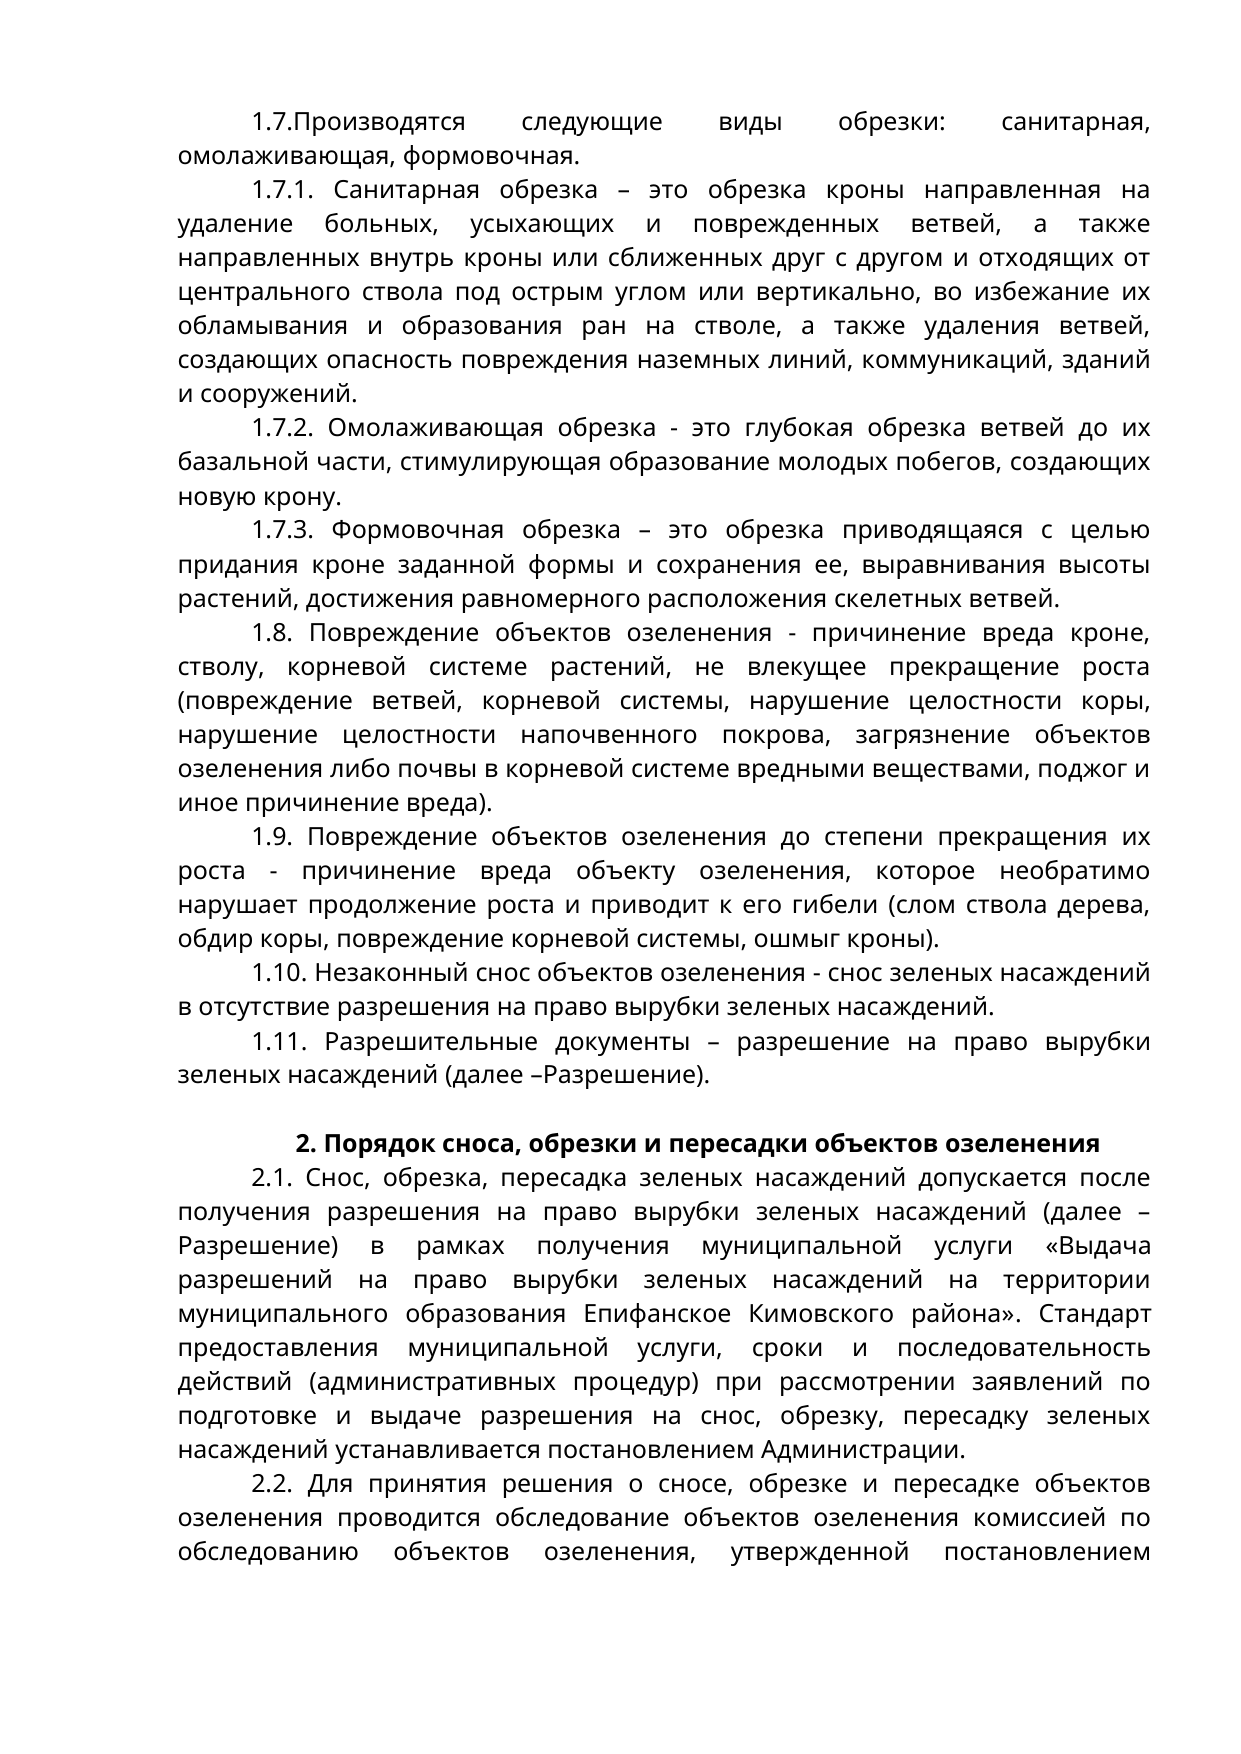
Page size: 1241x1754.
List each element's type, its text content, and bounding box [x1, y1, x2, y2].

text 2. Порядок сноса, обрезки и пересадки объектов озеленения [177, 1125, 1152, 1159]
text 1.7.3. Формовочная обрезка – это обрезка приводящаяся с целью придания кроне заданной формы и сохранения ее, выравнивания высоты растений, достижения равномерного расположения скелетных ветвей. [177, 512, 1152, 614]
text 2.1. Снос, обрезка, пересадка зеленых насаждений допускается после получения разрешения на право вырубки зеленых насаждений (далее – Разрешение) в рамках получения муниципальной услуги «Выдача разрешений на право вырубки зеленых насаждений на территории муниципального образования Епифанское Кимовского района». Стандарт предоставления муниципальной услуги, сроки и последовательность действий (административных процедур) при рассмотрении заявлений по подготовке и выдаче разрешения на снос, обрезку, пересадку зеленых насаждений устанавливается постановлением Администрации. [177, 1159, 1152, 1466]
text 1.9. Повреждение объектов озеленения до степени прекращения их роста - причинение вреда объекту озеленения, которое необратимо нарушает продолжение роста и приводит к его гибели (слом ствола дерева, обдир коры, повреждение корневой системы, ошмыг кроны). [177, 819, 1152, 955]
text 1.7.Производятся следующие виды обрезки: санитарная, омолаживающая, формовочная. [177, 103, 1152, 172]
text 1.7.1. Санитарная обрезка – это обрезка кроны направленная на удаление больных, усыхающих и поврежденных ветвей, а также направленных внутрь кроны или сближенных друг с другом и отходящих от центрального ствола под острым углом или вертикально, во избежание их обламывания и образования ран на стволе, а также удаления ветвей, создающих опасность повреждения наземных линий, коммуникаций, зданий и сооружений. [177, 172, 1152, 410]
text 1.11. Разрешительные документы – разрешение на право вырубки зеленых насаждений (далее –Разрешение). [177, 1023, 1152, 1091]
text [177, 1466, 1152, 1568]
text 1.10. Незаконный снос объектов озеленения - снос зеленых насаждений в отсутствие разрешения на право вырубки зеленых насаждений. [177, 955, 1152, 1023]
text 1.7.2. Омолаживающая обрезка - это глубокая обрезка ветвей до их базальной части, стимулирующая образование молодых побегов, создающих новую крону. [177, 410, 1152, 512]
text 1.8. Повреждение объектов озеленения - причинение вреда кроне, стволу, корневой системе растений, не влекущее прекращение роста (повреждение ветвей, корневой системы, нарушение целостности коры, нарушение целостности напочвенного покрова, загрязнение объектов озеленения либо почвы в корневой системе вредными веществами, поджог и иное причинение вреда). [177, 614, 1152, 819]
